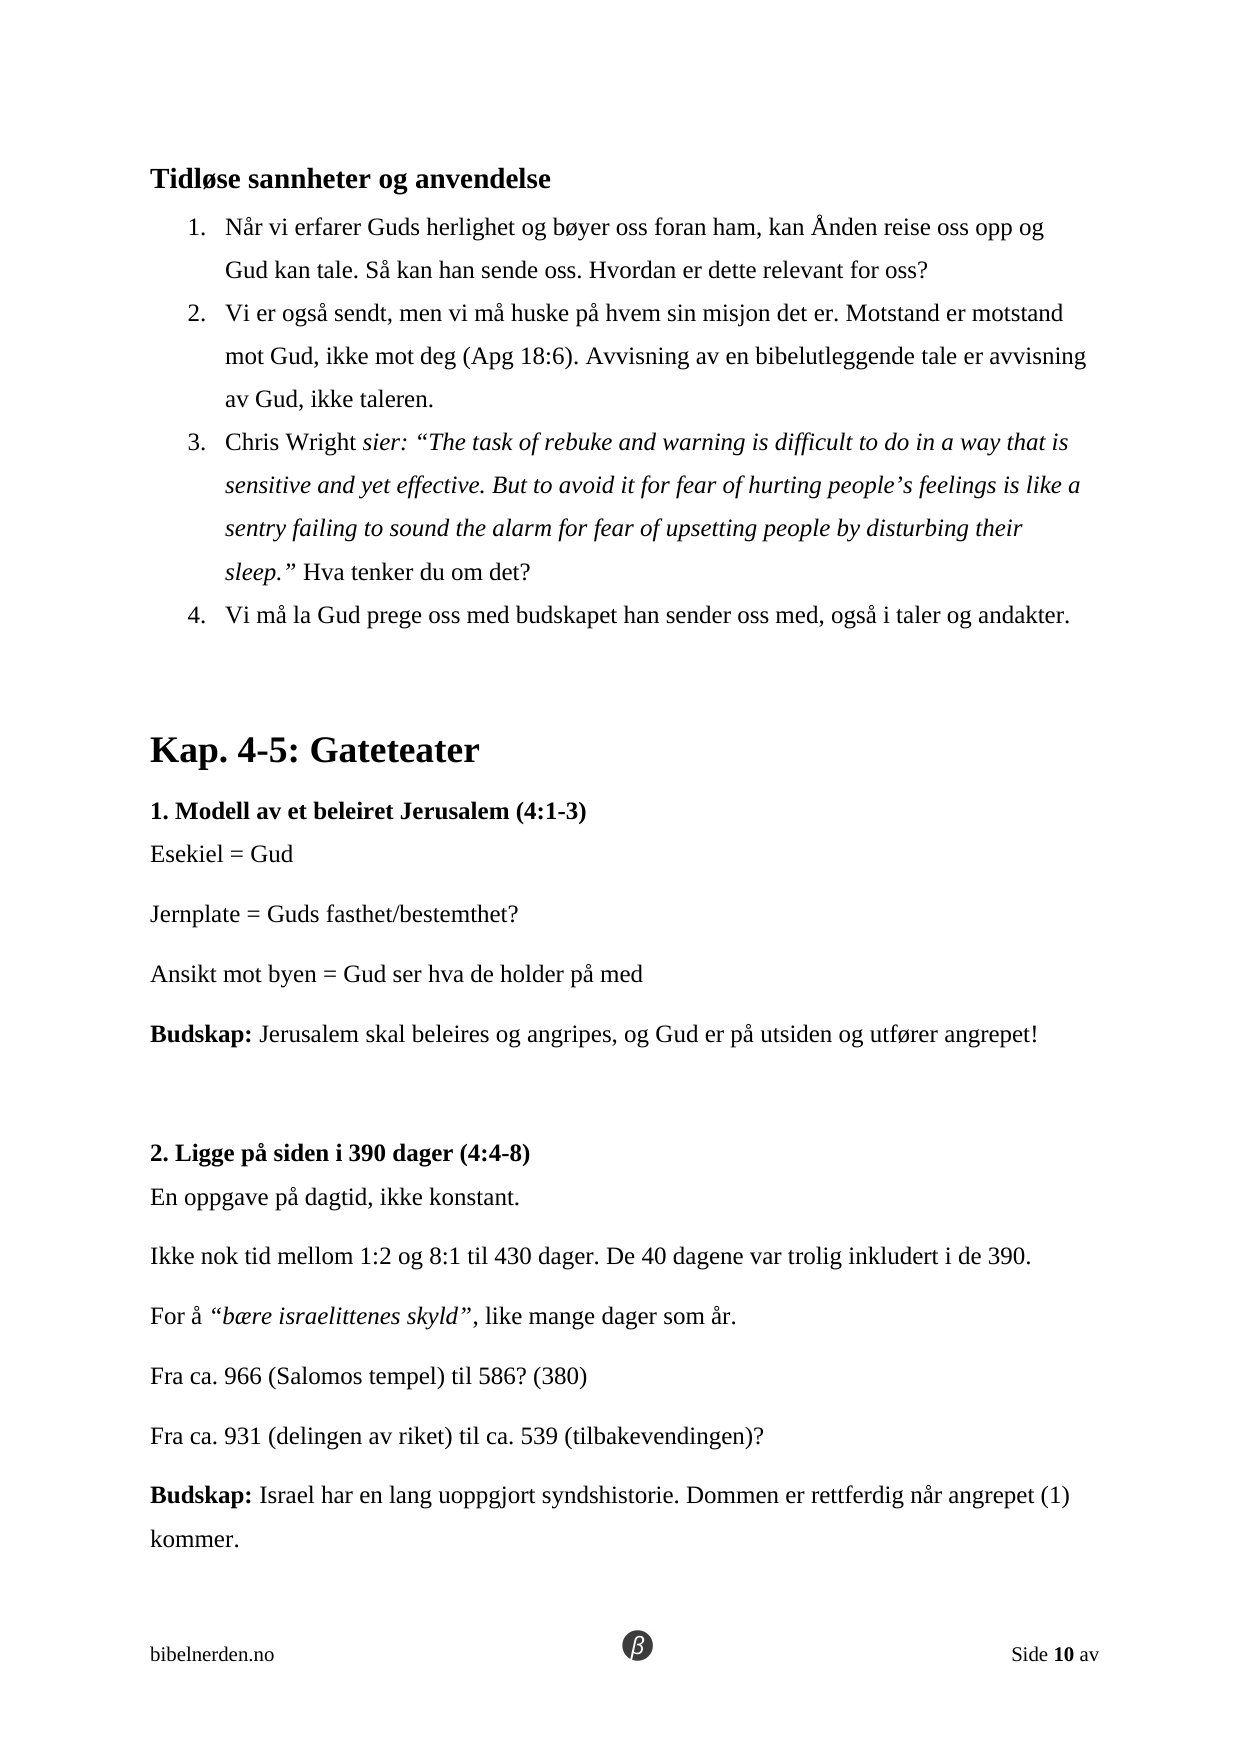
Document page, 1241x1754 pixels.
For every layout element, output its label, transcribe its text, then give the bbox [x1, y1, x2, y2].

picture [621, 1629, 654, 1662]
text Ikke nok tid mellom 1:2 og 8:1 til 430 dager. De 40 dagene var trolig inkludert i de 390. [150, 1241, 1090, 1270]
list Når vi erfarer Guds herlighet og bøyer oss foran ham, kan Ånden reise oss opp og Gud kan tale. Så kan han sende oss. Hvordan er dette relevant for oss? [187, 212, 1090, 283]
text En oppgave på dagtid, ikke konstant. [150, 1182, 1090, 1210]
list Vi er også sendt, men vi må huske på hvem sin misjon det er. Motstand er motstand mot Gud, ikke mot deg (Apg 18:6). Avvisning av en bibelutleggende tale er avvisning av Gud, ikke taleren. [187, 298, 1090, 413]
subtitle 2. Ligge på siden i 390 dager (4:4-8) [150, 1138, 1090, 1167]
subtitle Kap. 4-5: Gateteater [150, 728, 1090, 771]
list Vi må la Gud prege oss med budskapet han sender oss med, også i taler og andakter. [187, 600, 1090, 628]
subtitle 1. Modell av et beleiret Jerusalem (4:1-3) [150, 796, 1090, 825]
list Chris Wright sier: “The task of rebuke and warning is difficult to do in a way that is sensitive and yet effective. But to avoid it for fear of hurting people’s feelings is like a sentry failing to sound the alarm for fear of upsetting people by disturbing their sleep.” Hva tenker du om det? [187, 427, 1090, 585]
text Fra ca. 931 (delingen av riket) til ca. 539 (tilbakevendingen)? [150, 1421, 1090, 1449]
text Esekiel = Gud [150, 839, 1090, 868]
text Budskap: Israel har en lang uoppgjort syndshistorie. Dommen er rettferdig når angrepet (1) kommer. [150, 1481, 1090, 1552]
text Jernplate = Guds fasthet/bestemthet? [150, 899, 1090, 928]
text Budskap: Jerusalem skal beleires og angripes, og Gud er på utsiden og utfører angrepet! [150, 1019, 1090, 1048]
subtitle Tidløse sannheter og anvendelse [150, 161, 1090, 195]
text Fra ca. 966 (Salomos tempel) til 586? (380) [150, 1361, 1090, 1390]
text Ansikt mot byen = Gud ser hva de holder på med [150, 959, 1090, 988]
text For å “bære israelittenes skyld”, like mange dager som år. [150, 1301, 1090, 1330]
